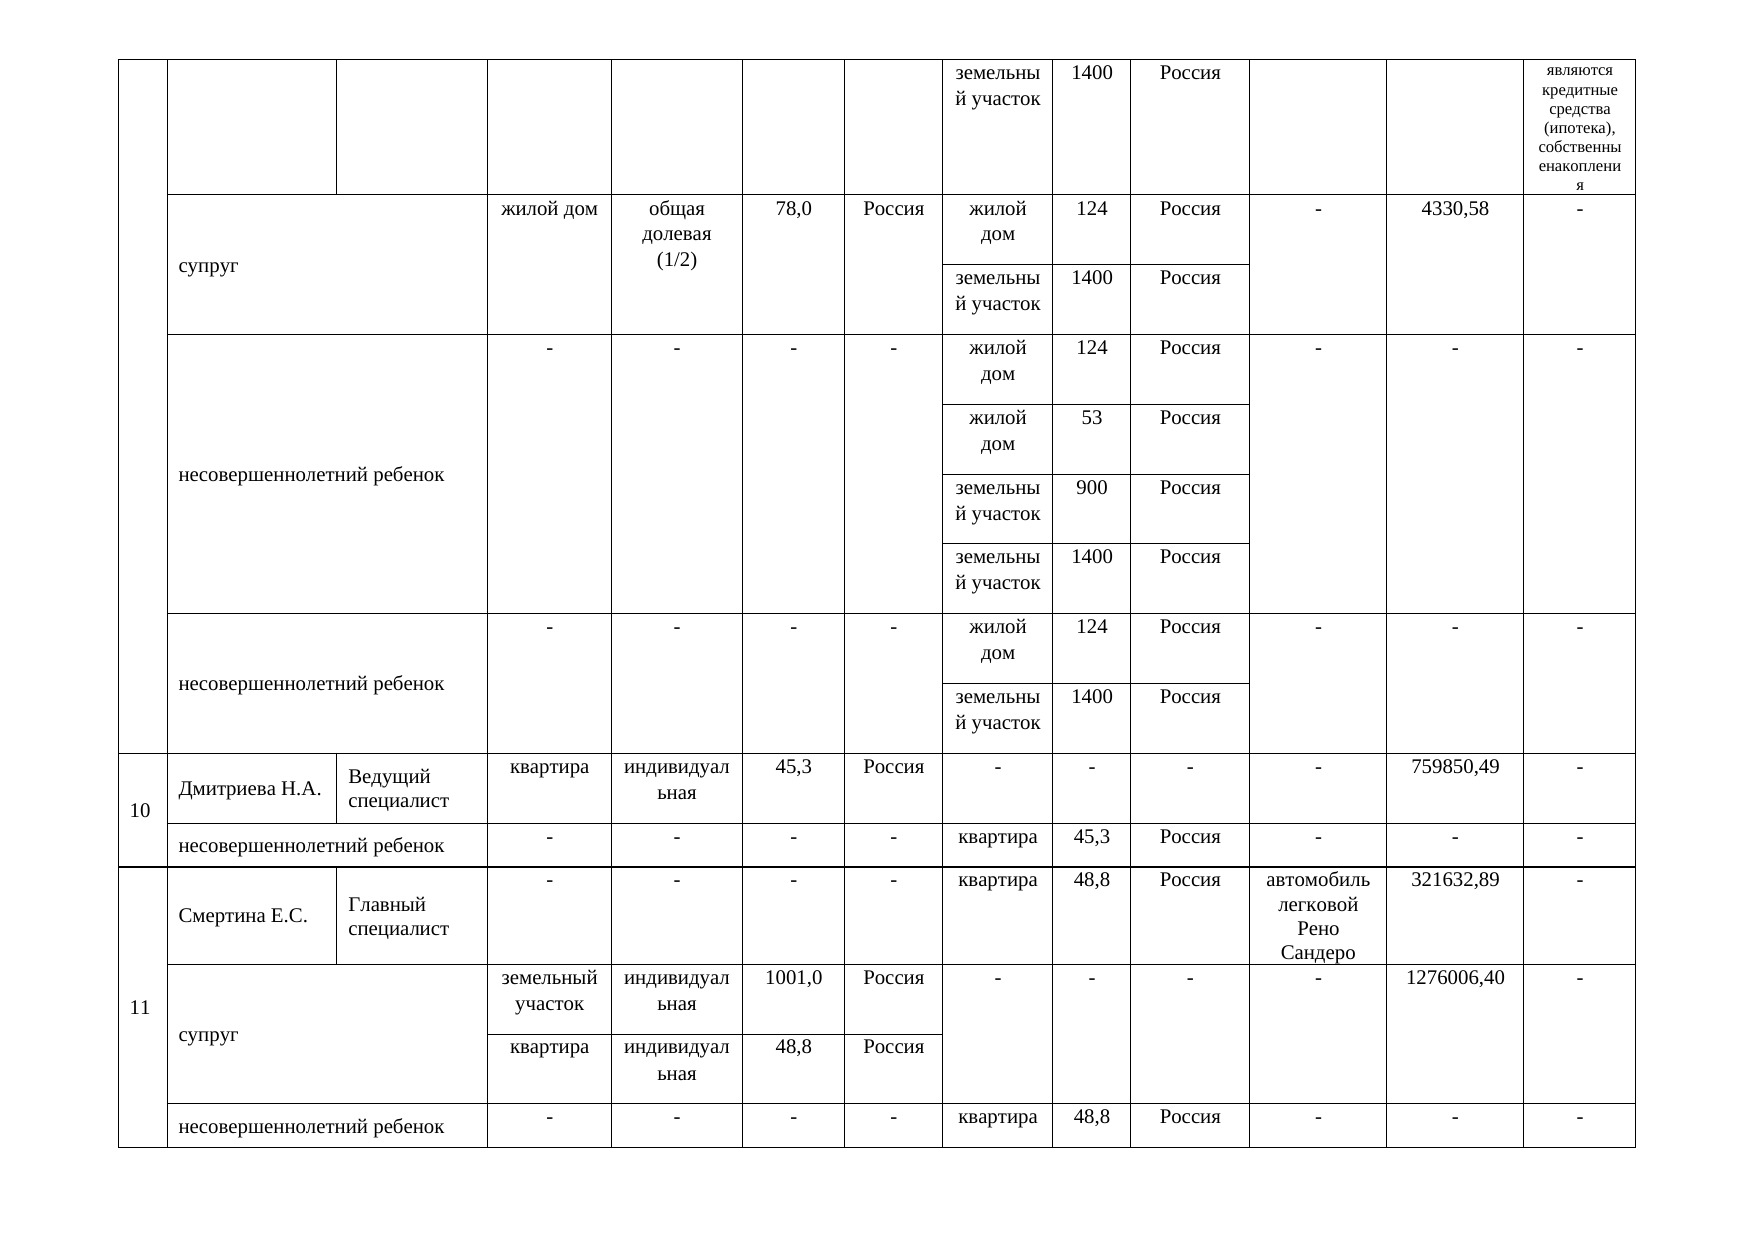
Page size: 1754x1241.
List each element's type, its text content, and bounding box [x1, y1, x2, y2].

table_cell Россия [1131, 824, 1249, 866]
table_cell - [1524, 754, 1635, 822]
table_cell земельный участок [943, 684, 1052, 753]
table_cell - [488, 824, 611, 866]
table_cell - [1524, 824, 1635, 866]
table_cell - [943, 754, 1052, 822]
table_cell - [1131, 965, 1249, 1103]
table_cell 1400 [1053, 684, 1130, 753]
table_cell Главный специалист [337, 868, 487, 964]
table_cell - [1250, 1104, 1386, 1147]
table_cell - [743, 335, 844, 613]
table_cell 124 [1053, 335, 1130, 404]
table_cell 1400 [1053, 60, 1130, 194]
table_cell 900 [1053, 475, 1130, 543]
table_cell жилой дом [943, 335, 1052, 404]
table_cell Россия [845, 195, 942, 334]
table_cell 321632,89 [1387, 868, 1523, 964]
table_cell квартира [943, 868, 1052, 964]
table_cell 48,8 [743, 1035, 844, 1103]
table_cell Россия [1131, 405, 1249, 473]
table_cell супруг [168, 195, 487, 334]
table_cell - [1524, 868, 1635, 964]
table_cell - [612, 335, 742, 613]
table_cell - [1053, 965, 1130, 1103]
table_cell земельный участок [943, 544, 1052, 613]
table_cell - [1250, 965, 1386, 1103]
table_cell Россия [1131, 60, 1249, 194]
table_cell Россия [1131, 265, 1249, 334]
table_cell - [1524, 614, 1635, 753]
table_cell 1400 [1053, 544, 1130, 613]
table_cell - [612, 824, 742, 866]
table_cell индивидуальная [612, 754, 742, 822]
table_cell - [1250, 335, 1386, 613]
table_cell Россия [1131, 195, 1249, 264]
table_cell индивидуальная [612, 965, 742, 1033]
table_cell - [1387, 824, 1523, 866]
table_cell жилой дом [943, 405, 1052, 473]
table_cell квартира [943, 1104, 1052, 1147]
table_cell Россия [1131, 1104, 1249, 1147]
table_cell Ведущий специалист [337, 754, 487, 822]
table_cell земельный участок [943, 60, 1052, 194]
table_cell Смертина Е.С. [168, 868, 336, 964]
table_cell Россия [1131, 335, 1249, 404]
table_cell - [1524, 335, 1635, 613]
table_cell 45,3 [743, 754, 844, 822]
table_cell несовершеннолетний ребенок [168, 335, 487, 613]
table_cell - [845, 335, 942, 613]
table_cell квартира [943, 824, 1052, 866]
table_cell земельный участок [488, 965, 611, 1033]
table_cell - [1250, 195, 1386, 334]
table_cell земельный участок [943, 475, 1052, 543]
table_cell несовершеннолетний ребенок [168, 824, 487, 866]
table_cell 45,3 [1053, 824, 1130, 866]
table_cell - [488, 1104, 611, 1147]
table_cell - [1387, 614, 1523, 753]
table_cell земельный участок [943, 265, 1052, 334]
table_cell - [743, 824, 844, 866]
table_cell квартира [488, 754, 611, 822]
table_cell 1400 [1053, 265, 1130, 334]
table_cell квартира [488, 1035, 611, 1103]
table_cell - [488, 868, 611, 964]
table_cell - [743, 614, 844, 753]
table_cell - [845, 824, 942, 866]
table_cell Россия [845, 754, 942, 822]
table_cell супруг [168, 965, 487, 1103]
table_cell Дмитриева Н.А. [168, 754, 336, 822]
table_cell - [1524, 1104, 1635, 1147]
table_cell несовершеннолетний ребенок [168, 1104, 487, 1147]
table_cell Россия [1131, 868, 1249, 964]
table_cell - [743, 868, 844, 964]
table_cell - [1250, 614, 1386, 753]
table_cell Россия [1131, 684, 1249, 753]
table_cell - [845, 868, 942, 964]
table_cell 1276006,40 [1387, 965, 1523, 1103]
table_cell - [845, 1104, 942, 1147]
table_cell жилой дом [943, 614, 1052, 683]
table_cell Россия [1131, 475, 1249, 543]
table_cell Россия [1131, 544, 1249, 613]
table_cell жилой дом [943, 195, 1052, 264]
table_cell 759850,49 [1387, 754, 1523, 822]
table_cell - [1524, 195, 1635, 334]
table_cell 48,8 [1053, 868, 1130, 964]
table_cell - [1053, 754, 1130, 822]
table_cell жилой дом [488, 195, 611, 334]
table_cell несовершеннолетний ребенок [168, 614, 487, 753]
table_cell - [1250, 824, 1386, 866]
table_cell 48,8 [1053, 1104, 1130, 1147]
table_cell - [1524, 965, 1635, 1103]
table_cell Россия [845, 965, 942, 1033]
table_cell - [743, 1104, 844, 1147]
table_cell 124 [1053, 614, 1130, 683]
table_cell общая долевая (1/2) [612, 195, 742, 334]
table_cell - [845, 614, 942, 753]
table_cell 124 [1053, 195, 1130, 264]
table_cell - [1387, 1104, 1523, 1147]
table_cell - [612, 1104, 742, 1147]
table_cell - [612, 868, 742, 964]
table_cell - [1131, 754, 1249, 822]
table_cell - [488, 335, 611, 613]
table_cell Россия [1131, 614, 1249, 683]
table_cell - [1387, 335, 1523, 613]
table_cell автомобиль легковой Рено Сандеро [1250, 868, 1386, 964]
table_cell - [488, 614, 611, 753]
table_cell - [1250, 754, 1386, 822]
table_cell индивидуальная [612, 1035, 742, 1103]
table_cell 1001,0 [743, 965, 844, 1033]
table_cell 53 [1053, 405, 1130, 473]
table_cell Россия [845, 1035, 942, 1103]
table_cell 78,0 [743, 195, 844, 334]
table_cell - [943, 965, 1052, 1103]
table_cell 4330,58 [1387, 195, 1523, 334]
table_cell 10 [119, 754, 167, 866]
table_cell 11 [119, 868, 167, 1147]
table_cell - [612, 614, 742, 753]
